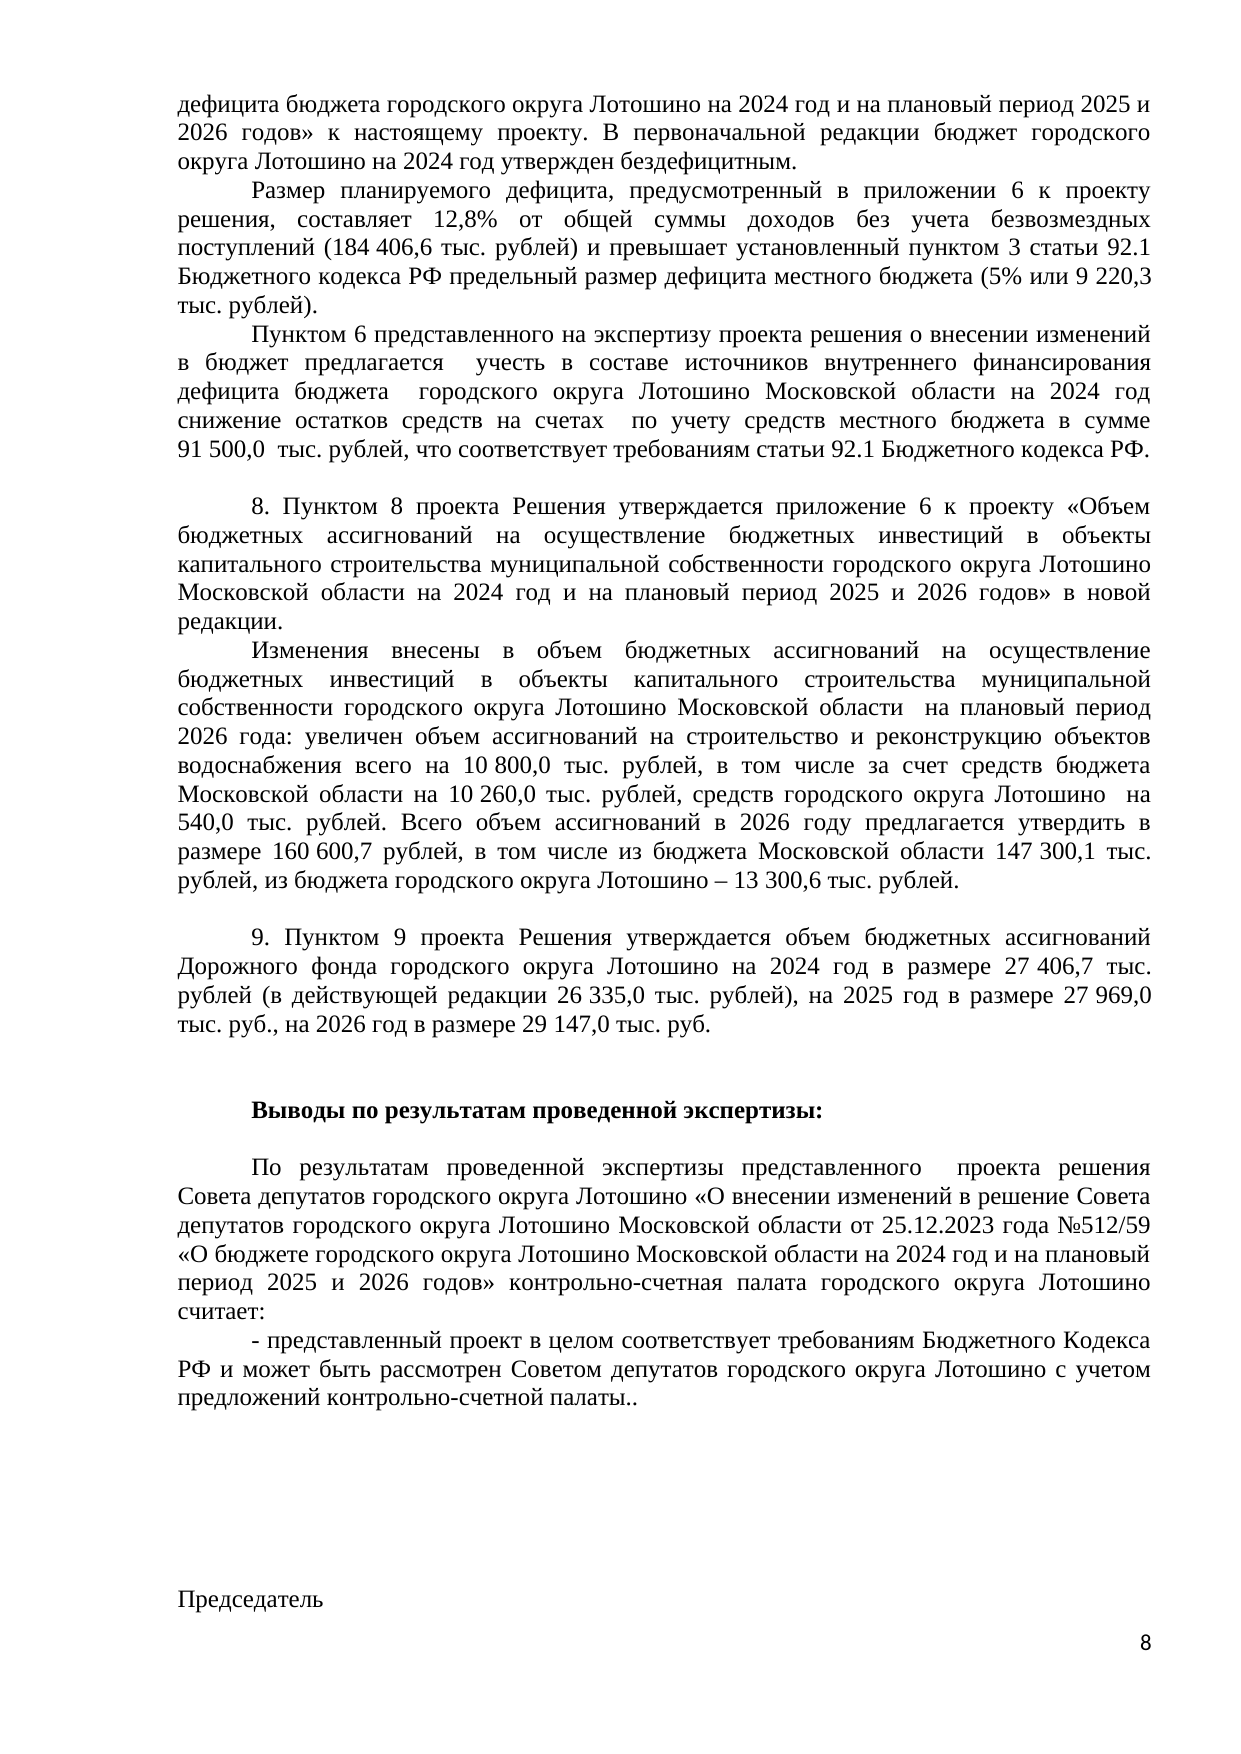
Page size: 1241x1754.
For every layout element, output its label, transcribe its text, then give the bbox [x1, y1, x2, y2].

text Выводы по результатам проведенной экспертизы: [177, 1095, 1152, 1124]
text 8. Пунктом 8 проекта Решения утверждается приложение 6 к проекту «Объем бюджетных ассигнований на осуществление бюджетных инвестиций в объекты капитального строительства муниципальной собственности городского округа Лотошино Московской области на 2024 год и на плановый период 2025 и 2026 годов» в новой редакции. [177, 491, 1152, 635]
text По результатам проведенной экспертизы представленного проекта решения Совета депутатов городского округа Лотошино «О внесении изменений в решение Совета депутатов городского округа Лотошино Московской области от 25.12.2023 года №512/59 «О бюджете городского округа Лотошино Московской области на 2024 год и на плановый период 2025 и 2026 годов» контрольно-счетная палата городского округа Лотошино считает: [177, 1152, 1152, 1325]
text Председатель [177, 1584, 1152, 1612]
text 9. Пунктом 9 проекта Решения утверждается объем бюджетных ассигнований Дорожного фонда городского округа Лотошино на 2024 год в размере 27 406,7 тыс. рублей (в действующей редакции 26 335,0 тыс. рублей), на 2025 год в размере 27 969,0 тыс. руб., на 2026 год в размере 29 147,0 тыс. руб. [177, 922, 1152, 1037]
text Размер планируемого дефицита, предусмотренный в приложении 6 к проекту решения, составляет 12,8% от общей суммы доходов без учета безвозмездных поступлений (184 406,6 тыс. рублей) и превышает установленный пунктом 3 статьи 92.1 Бюджетного кодекса РФ предельный размер дефицита местного бюджета (5% или 9 220,3 тыс. рублей). [177, 175, 1152, 319]
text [177, 89, 1152, 175]
text Изменения внесены в объем бюджетных ассигнований на осуществление бюджетных инвестиций в объекты капитального строительства муниципальной собственности городского округа Лотошино Московской области на плановый период 2026 года: увеличен объем ассигнований на строительство и реконструкцию объектов водоснабжения всего на 10 800,0 тыс. рублей, в том числе за счет средств бюджета Московской области на 10 260,0 тыс. рублей, средств городского округа Лотошино на 540,0 тыс. рублей. Всего объем ассигнований в 2026 году предлагается утвердить в размере 160 600,7 рублей, в том числе из бюджета Московской области 147 300,1 тыс. рублей, из бюджета городского округа Лотошино – 13 300,6 тыс. рублей. [177, 635, 1152, 894]
text - представленный проект в целом соответствует требованиям Бюджетного Кодекса РФ и может быть рассмотрен Советом депутатов городского округа Лотошино с учетом предложений контрольно-счетной палаты.. [177, 1325, 1152, 1411]
text Пунктом 6 представленного на экспертизу проекта решения о внесении изменений в бюджет предлагается учесть в составе источников внутреннего финансирования дефицита бюджета городского округа Лотошино Московской области на 2024 год снижение остатков средств на счетах по учету средств местного бюджета в сумме 91 500,0 тыс. рублей, что соответствует требованиям статьи 92.1 Бюджетного кодекса РФ. [177, 319, 1152, 462]
